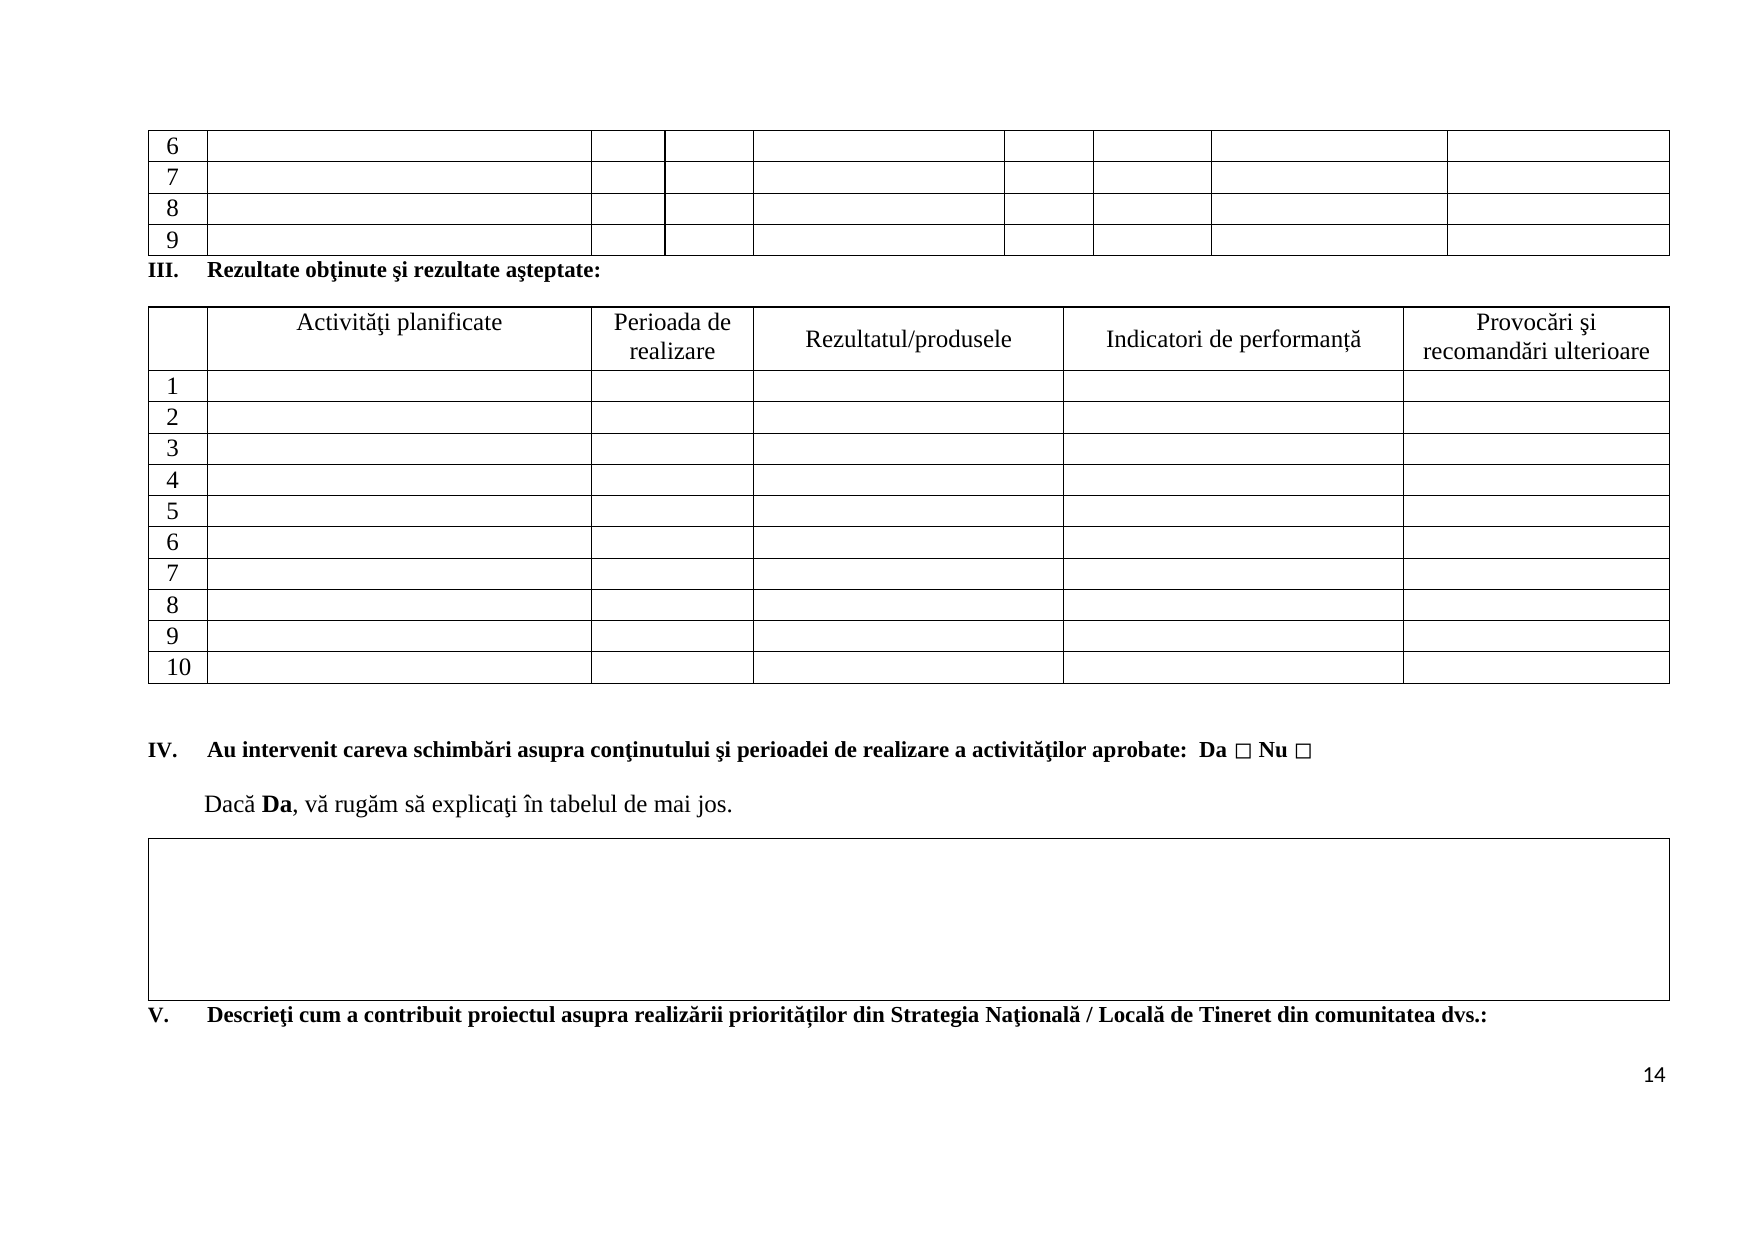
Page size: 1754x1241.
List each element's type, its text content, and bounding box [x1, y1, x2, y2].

table_cell [1404, 465, 1669, 495]
table_cell [208, 194, 591, 224]
table_cell [1064, 652, 1403, 682]
table_header [149, 308, 207, 370]
table_cell [754, 496, 1063, 526]
table_cell [1404, 527, 1669, 557]
table_cell [1064, 590, 1403, 620]
table_cell [666, 225, 753, 255]
table_cell [1448, 225, 1669, 255]
table_cell [1448, 162, 1669, 192]
table_cell [1064, 402, 1403, 432]
table_cell [208, 225, 591, 255]
table_cell [754, 652, 1063, 682]
list Descrieţi cum a contribuit proiectul asupra realizării priorităților din Strategia Naţională / Locală de Tineret din comunitatea dvs.: [148, 1001, 1565, 1027]
table_cell [208, 162, 591, 192]
table_cell [208, 590, 591, 620]
table_cell [592, 225, 664, 255]
table_cell [1064, 527, 1403, 557]
table_cell 3 [149, 434, 207, 464]
table_header [149, 839, 1669, 1000]
table_cell [1212, 225, 1447, 255]
table_cell [208, 496, 591, 526]
table_cell 9 [149, 225, 207, 255]
table_cell [592, 559, 753, 589]
table_cell [208, 371, 591, 401]
table_cell [1064, 559, 1403, 589]
table_cell [754, 527, 1063, 557]
table_cell [208, 621, 591, 651]
table_cell [1005, 194, 1093, 224]
table_cell [1094, 194, 1211, 224]
list Rezultate obţinute şi rezultate aşteptate: [148, 256, 1565, 282]
table_cell 9 [149, 621, 207, 651]
table_cell [1404, 590, 1669, 620]
table_cell [754, 225, 1004, 255]
table_cell [592, 621, 753, 651]
table_cell [666, 131, 753, 161]
table_cell [208, 402, 591, 432]
table_cell [208, 652, 591, 682]
table_header Indicatori de performanță [1064, 308, 1403, 370]
table_cell [754, 402, 1063, 432]
table_cell [208, 527, 591, 557]
table_cell 7 [149, 162, 207, 192]
table_header Rezultatul/produsele [754, 308, 1063, 370]
table_cell [666, 162, 753, 192]
table_cell [754, 559, 1063, 589]
table_cell 1 [149, 371, 207, 401]
table_cell [592, 496, 753, 526]
table_cell 8 [149, 590, 207, 620]
table_cell [592, 194, 664, 224]
table_cell [592, 371, 753, 401]
table_cell [592, 162, 664, 192]
table_cell [1404, 621, 1669, 651]
table_cell [592, 527, 753, 557]
table_cell [754, 465, 1063, 495]
table_cell [592, 402, 753, 432]
table_cell [1404, 559, 1669, 589]
table_cell [1404, 652, 1669, 682]
table_header Activităţi planificate [208, 308, 591, 370]
table_cell [1005, 225, 1093, 255]
table_cell [754, 371, 1063, 401]
table_cell [754, 434, 1063, 464]
table_cell [1212, 162, 1447, 192]
table_cell 6 [149, 527, 207, 557]
table_cell [754, 194, 1004, 224]
table_cell [1448, 194, 1669, 224]
table_cell 10 [149, 652, 207, 682]
table_cell [1404, 371, 1669, 401]
list Au intervenit careva schimbări asupra conţinutului şi perioadei de realizare a activităţilor aprobate: Da ◻ Nu ◻ [148, 733, 1565, 764]
table_cell [1064, 496, 1403, 526]
table_cell [754, 162, 1004, 192]
table_cell [1094, 225, 1211, 255]
table_cell [1448, 131, 1669, 161]
table_cell 8 [149, 194, 207, 224]
text Dacă Da, vă rugăm să explicaţi în tabelul de mai jos. [148, 789, 1565, 818]
table_cell [208, 131, 591, 161]
table_header Perioada de realizare [592, 308, 753, 370]
table_cell [592, 131, 664, 161]
table_cell [754, 131, 1004, 161]
table_cell [1404, 496, 1669, 526]
table_cell 4 [149, 465, 207, 495]
table_cell [1064, 371, 1403, 401]
table_cell 5 [149, 496, 207, 526]
table_cell [1005, 131, 1093, 161]
table_cell [592, 465, 753, 495]
table_cell [1094, 131, 1211, 161]
table_cell [592, 652, 753, 682]
table_cell [754, 621, 1063, 651]
table_cell [1212, 194, 1447, 224]
table_cell [1094, 162, 1211, 192]
table_cell [1064, 434, 1403, 464]
table_cell [1404, 434, 1669, 464]
table_cell [1064, 621, 1403, 651]
table_cell [1212, 131, 1447, 161]
table_cell [754, 590, 1063, 620]
table_cell [1005, 162, 1093, 192]
table_cell 2 [149, 402, 207, 432]
table_cell 7 [149, 559, 207, 589]
table_cell [1404, 402, 1669, 432]
table_cell [208, 559, 591, 589]
table_cell [666, 194, 753, 224]
table_cell [208, 434, 591, 464]
table_cell [208, 465, 591, 495]
table_cell [592, 590, 753, 620]
table_cell [592, 434, 753, 464]
table_cell 6 [149, 131, 207, 161]
table_header Provocări şi recomandări ulterioare [1404, 308, 1669, 370]
table_cell [1064, 465, 1403, 495]
